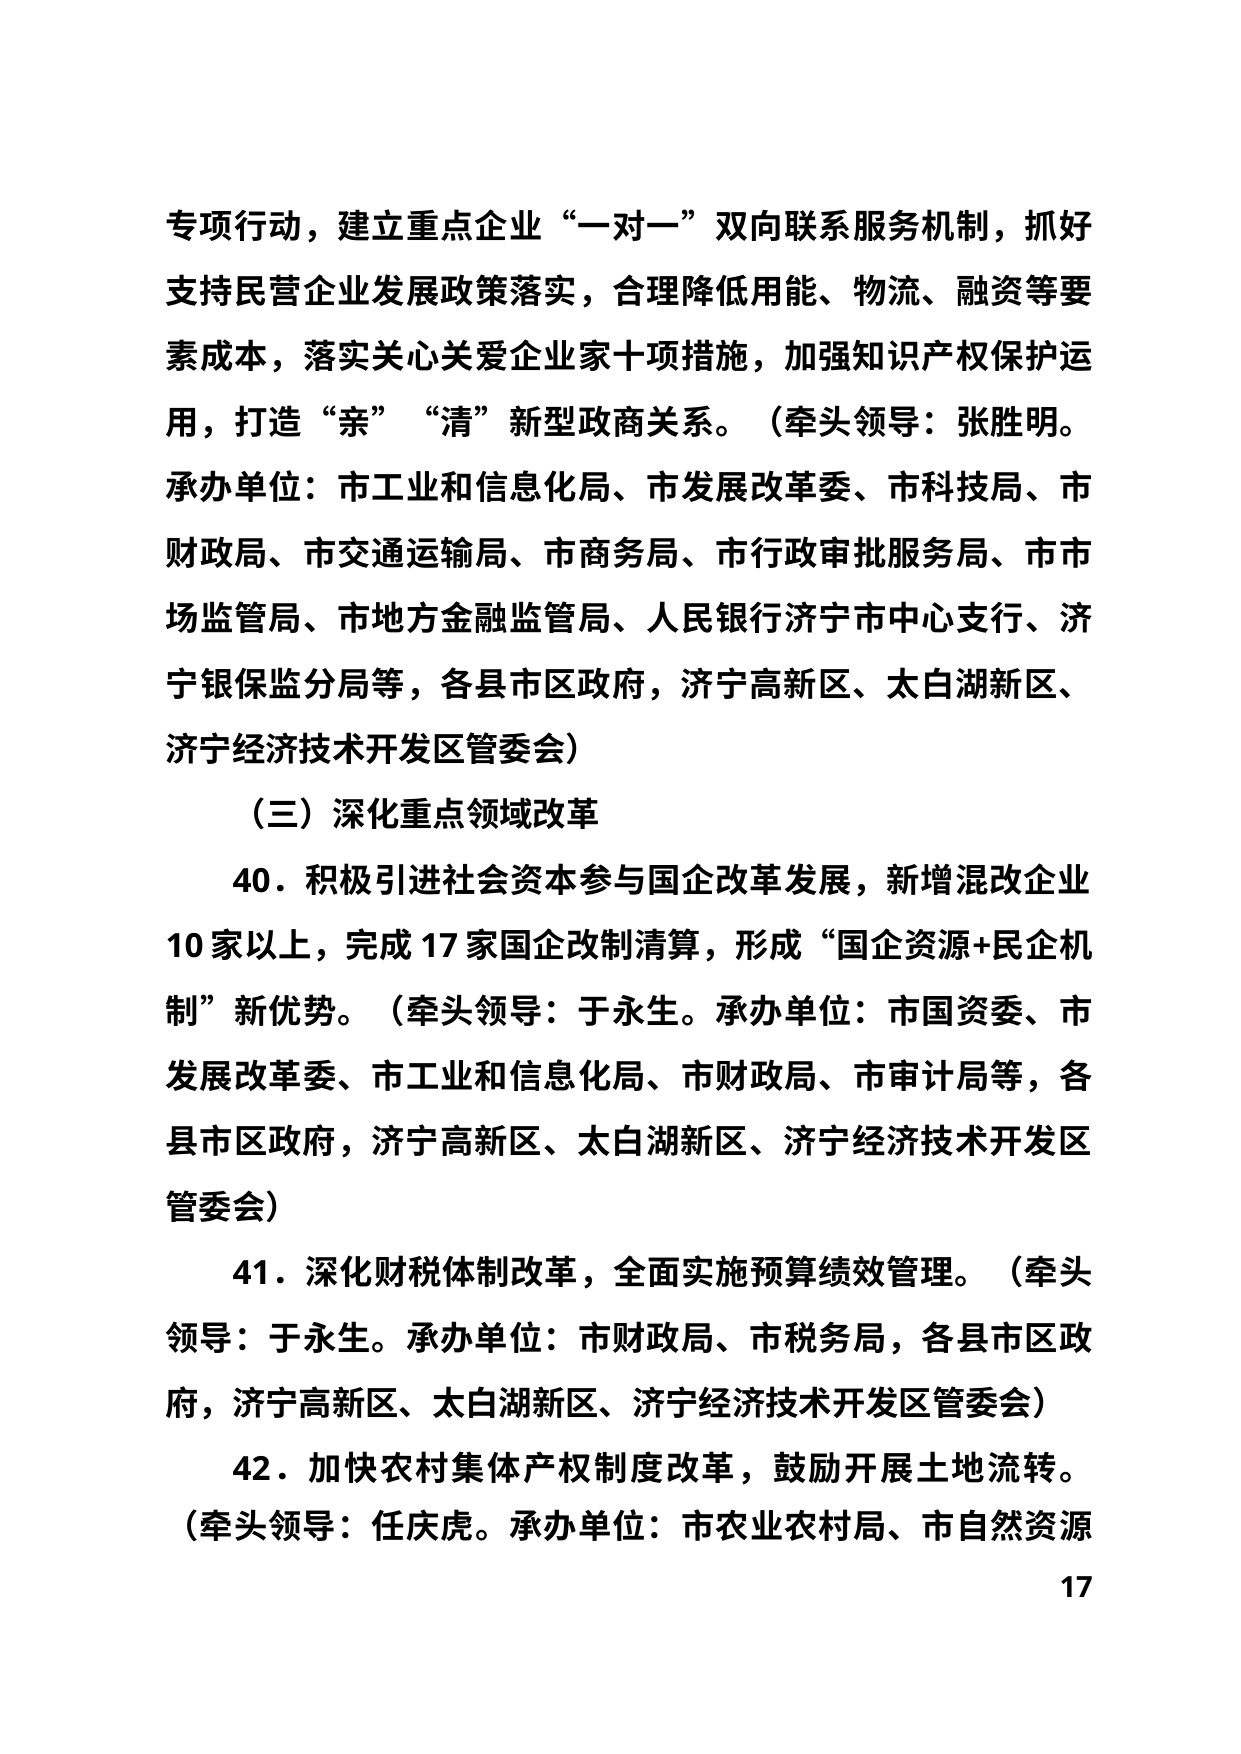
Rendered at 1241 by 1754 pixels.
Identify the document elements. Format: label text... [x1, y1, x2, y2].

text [165, 1434, 1092, 1550]
text 41．深化财税体制改革，全面实施预算绩效管理。（牵头领导：于永生。承办单位：市财政局、市税务局，各县市区政府，济宁高新区、太白湖新区、济宁经济技术开发区管委会） [165, 1237, 1092, 1434]
text 40．积极引进社会资本参与国企改革发展，新增混改企业10家以上，完成17家国企改制清算，形成“国企资源+民企机制”新优势。（牵头领导：于永生。承办单位：市国资委、市发展改革委、市工业和信息化局、市财政局、市审计局等，各县市区政府，济宁高新区、太白湖新区、济宁经济技术开发区管委会） [165, 845, 1092, 1237]
text （三）深化重点领域改革 [165, 779, 1092, 845]
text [165, 191, 1092, 779]
